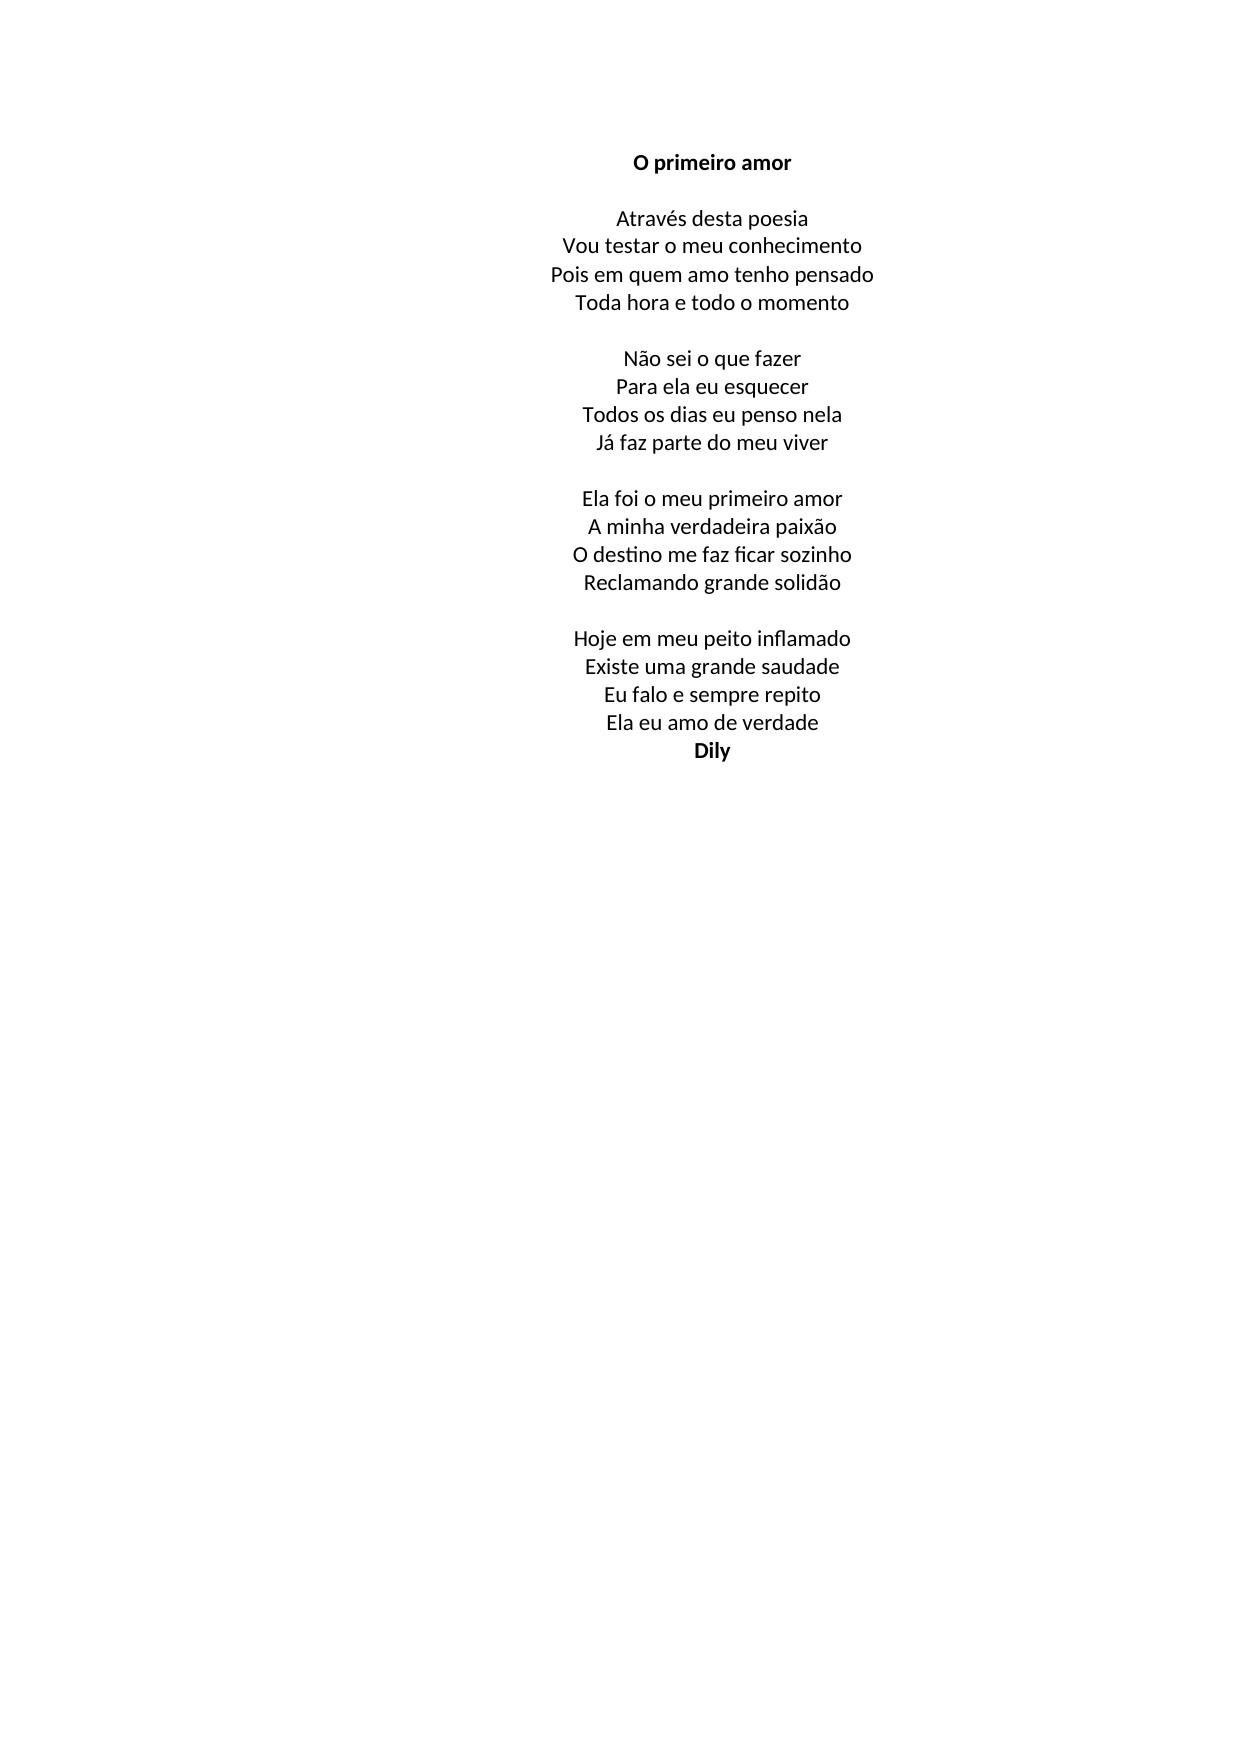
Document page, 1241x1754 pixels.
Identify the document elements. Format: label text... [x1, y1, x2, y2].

text Reclamando grande solidão [236, 568, 1188, 596]
text Ela foi o meu primeiro amor [236, 484, 1188, 512]
text Dily [236, 736, 1188, 764]
text Através desta poesia [236, 204, 1188, 232]
text Eu falo e sempre repito [236, 680, 1188, 708]
text Não sei o que fazer [236, 344, 1188, 372]
text Pois em quem amo tenho pensado [236, 260, 1188, 288]
text Ela eu amo de verdade [236, 708, 1188, 736]
text Vou testar o meu conhecimento [236, 232, 1188, 260]
text Já faz parte do meu viver [236, 428, 1188, 456]
text O destino me faz ficar sozinho [236, 540, 1188, 568]
text Toda hora e todo o momento [236, 288, 1188, 316]
text Todos os dias eu penso nela [236, 400, 1188, 428]
text A minha verdadeira paixão [236, 512, 1188, 540]
text Hoje em meu peito inflamado [236, 624, 1188, 652]
text Existe uma grande saudade [236, 652, 1188, 680]
text Para ela eu esquecer [236, 372, 1188, 400]
text O primeiro amor [236, 148, 1188, 176]
